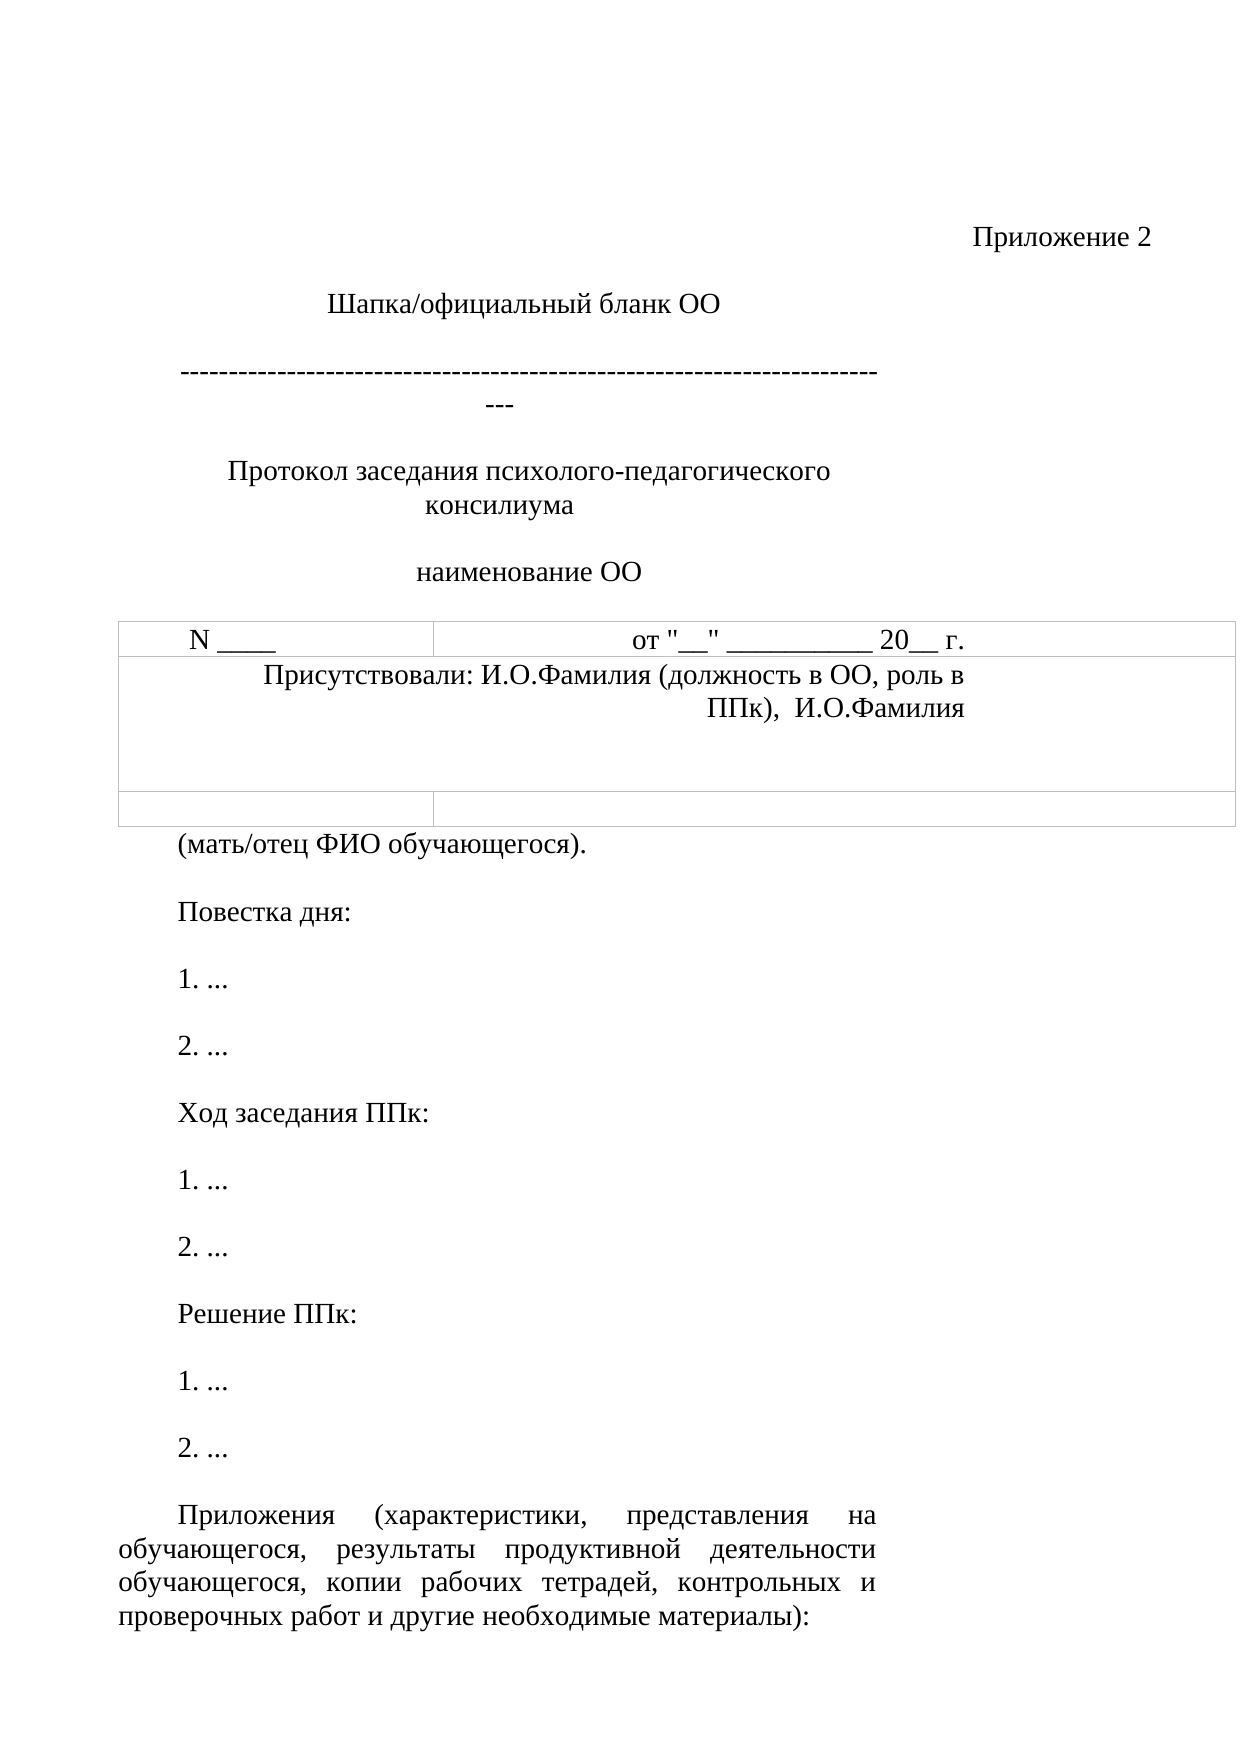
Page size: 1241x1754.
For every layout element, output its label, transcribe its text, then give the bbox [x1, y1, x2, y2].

text 1. ... [118, 961, 1152, 994]
text Ход заседания ППк: [118, 1095, 1152, 1128]
text Протокол заседания психолого-педагогического консилиума [118, 453, 881, 521]
text Повестка дня: [118, 894, 1152, 927]
text (мать/отец ФИО обучающегося). [118, 827, 1152, 860]
text 1. ... [118, 1162, 1152, 1196]
table_header от "__" __________ 20__ г. [434, 622, 1235, 656]
table_cell [119, 792, 433, 826]
text 2. ... [118, 1028, 1152, 1061]
text наименование ОО [118, 554, 881, 588]
table_cell Присутствовали: И.О.Фамилия (должность в ОО, роль в ППк), И.О.Фамилия [119, 657, 1235, 791]
text 1. ... [118, 1363, 1152, 1397]
table_header N ____ [119, 622, 433, 656]
text Приложения (характеристики, представления на обучающегося, результаты продуктивной деятельности обучающегося, копии рабочих тетрадей, контрольных и проверочных работ и другие необходимые материалы): [118, 1497, 877, 1632]
table_cell [434, 792, 1235, 826]
text Шапка/официальный бланк ОО [118, 286, 870, 319]
text 2. ... [118, 1229, 1152, 1263]
text Приложение 2 [118, 219, 1152, 252]
text Решение ППк: [118, 1296, 1152, 1330]
text 2. ... [118, 1430, 1152, 1464]
text --------------------------------------------------------------------------- [118, 353, 881, 420]
